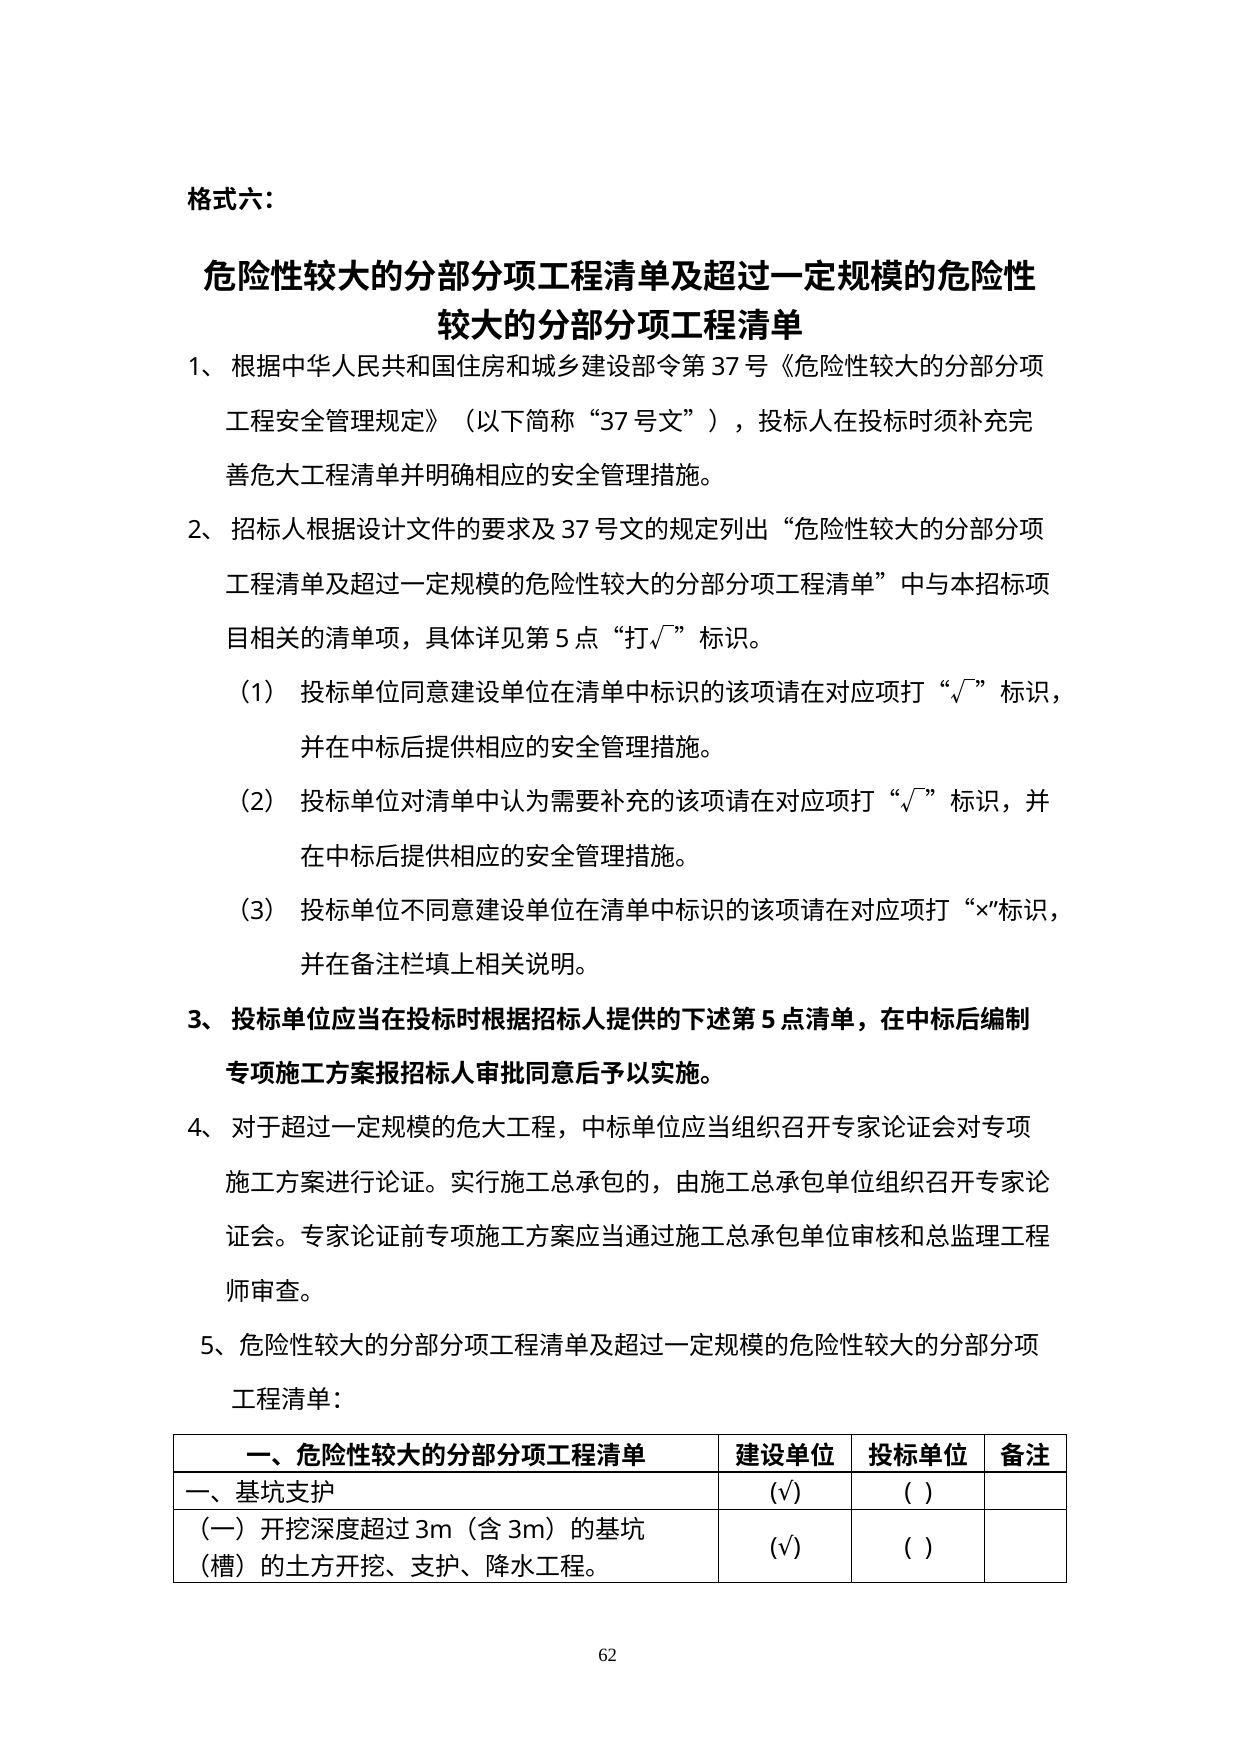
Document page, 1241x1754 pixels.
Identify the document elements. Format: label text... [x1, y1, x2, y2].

table_header 建设单位 [719, 1435, 851, 1471]
text 5、危险性较大的分部分项工程清单及超过一定规模的危险性较大的分部分项工程清单： [200, 1325, 1053, 1416]
list 投标单位应当在投标时根据招标人提供的下述第5点清单，在中标后编制专项施工方案报招标人审批同意后予以实施。 [187, 999, 1053, 1090]
text 危险性较大的分部分项工程清单及超过一定规模的危险性较大的分部分项工程清单 [187, 250, 1053, 347]
table_cell ( ) [852, 1510, 984, 1582]
table_cell (√) [719, 1510, 851, 1582]
table_cell ( ) [852, 1473, 984, 1509]
table_cell (√) [719, 1473, 851, 1509]
list 投标单位同意建设单位在清单中标识的该项请在对应项打“√”标识，并在中标后提供相应的安全管理措施。 [225, 673, 1053, 763]
list 对于超过一定规模的危大工程，中标单位应当组织召开专家论证会对专项施工方案进行论证。实行施工总承包的，由施工总承包单位组织召开专家论证会。专家论证前专项施工方案应当通过施工总承包单位审核和总监理工程师审查。 [187, 1108, 1053, 1307]
list 根据中华人民共和国住房和城乡建设部令第37号《危险性较大的分部分项工程安全管理规定》（以下简称“37号文”），投标人在投标时须补充完善危大工程清单并明确相应的安全管理措施。 [187, 347, 1053, 492]
table_header 投标单位 [852, 1435, 984, 1471]
list 投标单位不同意建设单位在清单中标识的该项请在对应项打“×”标识，并在备注栏填上相关说明。 [225, 890, 1053, 981]
table_header 备注 [985, 1435, 1066, 1471]
table_cell （一）开挖深度超过3m（含3m）的基坑（槽）的土方开挖、支护、降水工程。 [174, 1510, 718, 1582]
text 格式六： [187, 180, 1053, 216]
list 投标单位对清单中认为需要补充的该项请在对应项打“√”标识，并在中标后提供相应的安全管理措施。 [225, 782, 1053, 872]
table_cell [985, 1473, 1066, 1509]
table_header 一、危险性较大的分部分项工程清单 [174, 1435, 718, 1471]
table_cell [985, 1510, 1066, 1582]
table_cell 一、基坑支护 [174, 1473, 718, 1509]
list 招标人根据设计文件的要求及37号文的规定列出“危险性较大的分部分项工程清单及超过一定规模的危险性较大的分部分项工程清单”中与本招标项目相关的清单项，具体详见第5点“打√”标识。 [187, 510, 1053, 655]
